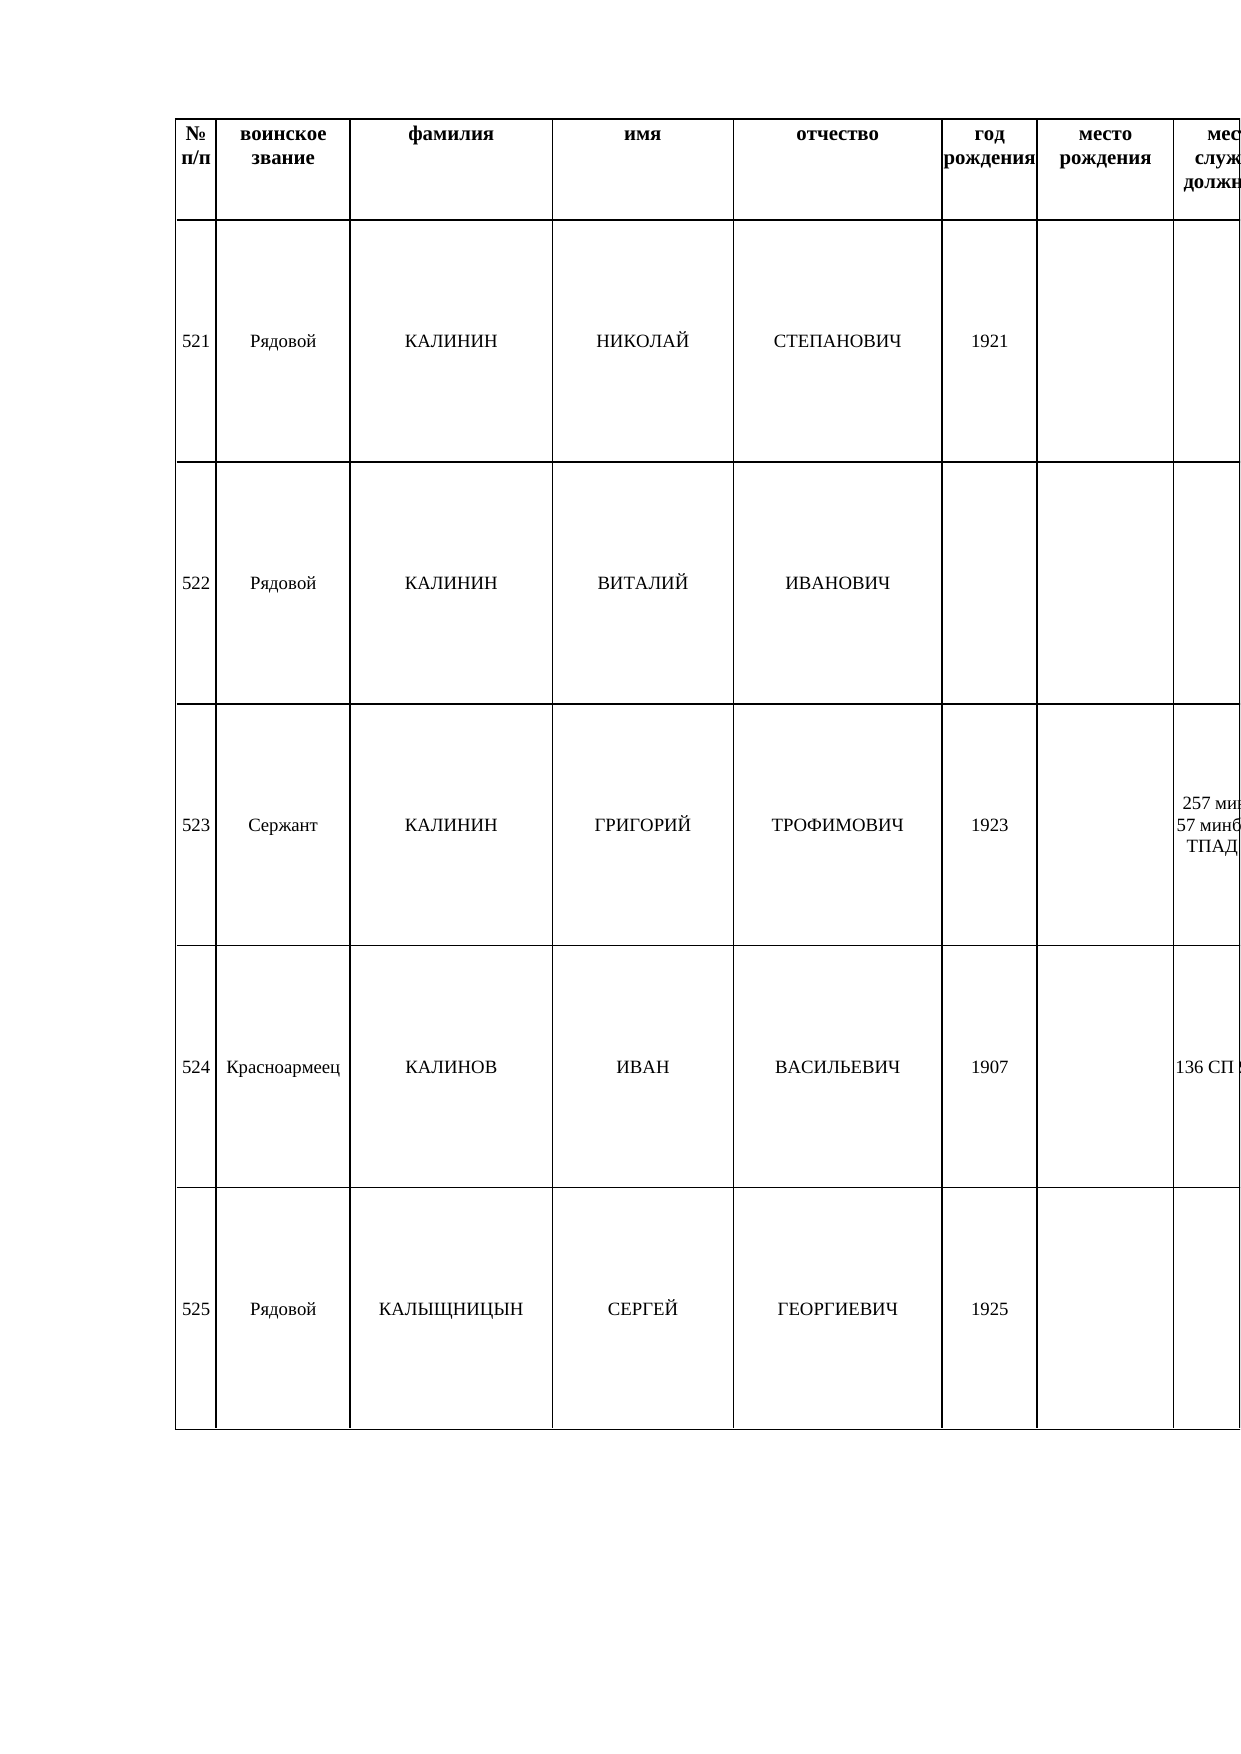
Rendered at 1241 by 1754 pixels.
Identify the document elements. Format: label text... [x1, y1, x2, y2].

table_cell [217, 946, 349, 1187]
table_header фамилия [351, 120, 552, 219]
table_header имя [553, 120, 733, 219]
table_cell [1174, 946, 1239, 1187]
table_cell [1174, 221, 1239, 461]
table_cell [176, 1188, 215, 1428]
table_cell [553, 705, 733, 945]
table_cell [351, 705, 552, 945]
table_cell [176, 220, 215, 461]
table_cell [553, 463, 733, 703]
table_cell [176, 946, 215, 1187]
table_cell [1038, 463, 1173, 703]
table_header год рождения [943, 120, 1036, 219]
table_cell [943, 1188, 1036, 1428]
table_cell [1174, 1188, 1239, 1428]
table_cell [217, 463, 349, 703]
table_header № п/п [176, 120, 215, 219]
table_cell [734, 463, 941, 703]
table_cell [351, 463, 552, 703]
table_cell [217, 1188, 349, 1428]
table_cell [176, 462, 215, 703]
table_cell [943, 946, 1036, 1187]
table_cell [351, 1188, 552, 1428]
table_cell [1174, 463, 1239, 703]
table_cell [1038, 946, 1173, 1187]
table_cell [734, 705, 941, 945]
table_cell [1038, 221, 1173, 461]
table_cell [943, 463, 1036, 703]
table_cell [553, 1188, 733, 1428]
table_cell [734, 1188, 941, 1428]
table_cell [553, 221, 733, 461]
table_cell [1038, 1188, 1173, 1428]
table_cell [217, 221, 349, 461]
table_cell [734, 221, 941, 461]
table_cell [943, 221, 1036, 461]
table_header отчество [734, 120, 941, 219]
table_header место рождения [1038, 120, 1173, 219]
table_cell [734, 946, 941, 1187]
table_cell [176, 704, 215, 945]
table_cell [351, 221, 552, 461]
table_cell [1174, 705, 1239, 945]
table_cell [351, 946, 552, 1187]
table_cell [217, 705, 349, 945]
table_header место службы, должность [1174, 120, 1239, 219]
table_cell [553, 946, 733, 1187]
table_header воинское звание [217, 120, 349, 219]
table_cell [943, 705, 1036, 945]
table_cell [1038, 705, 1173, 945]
